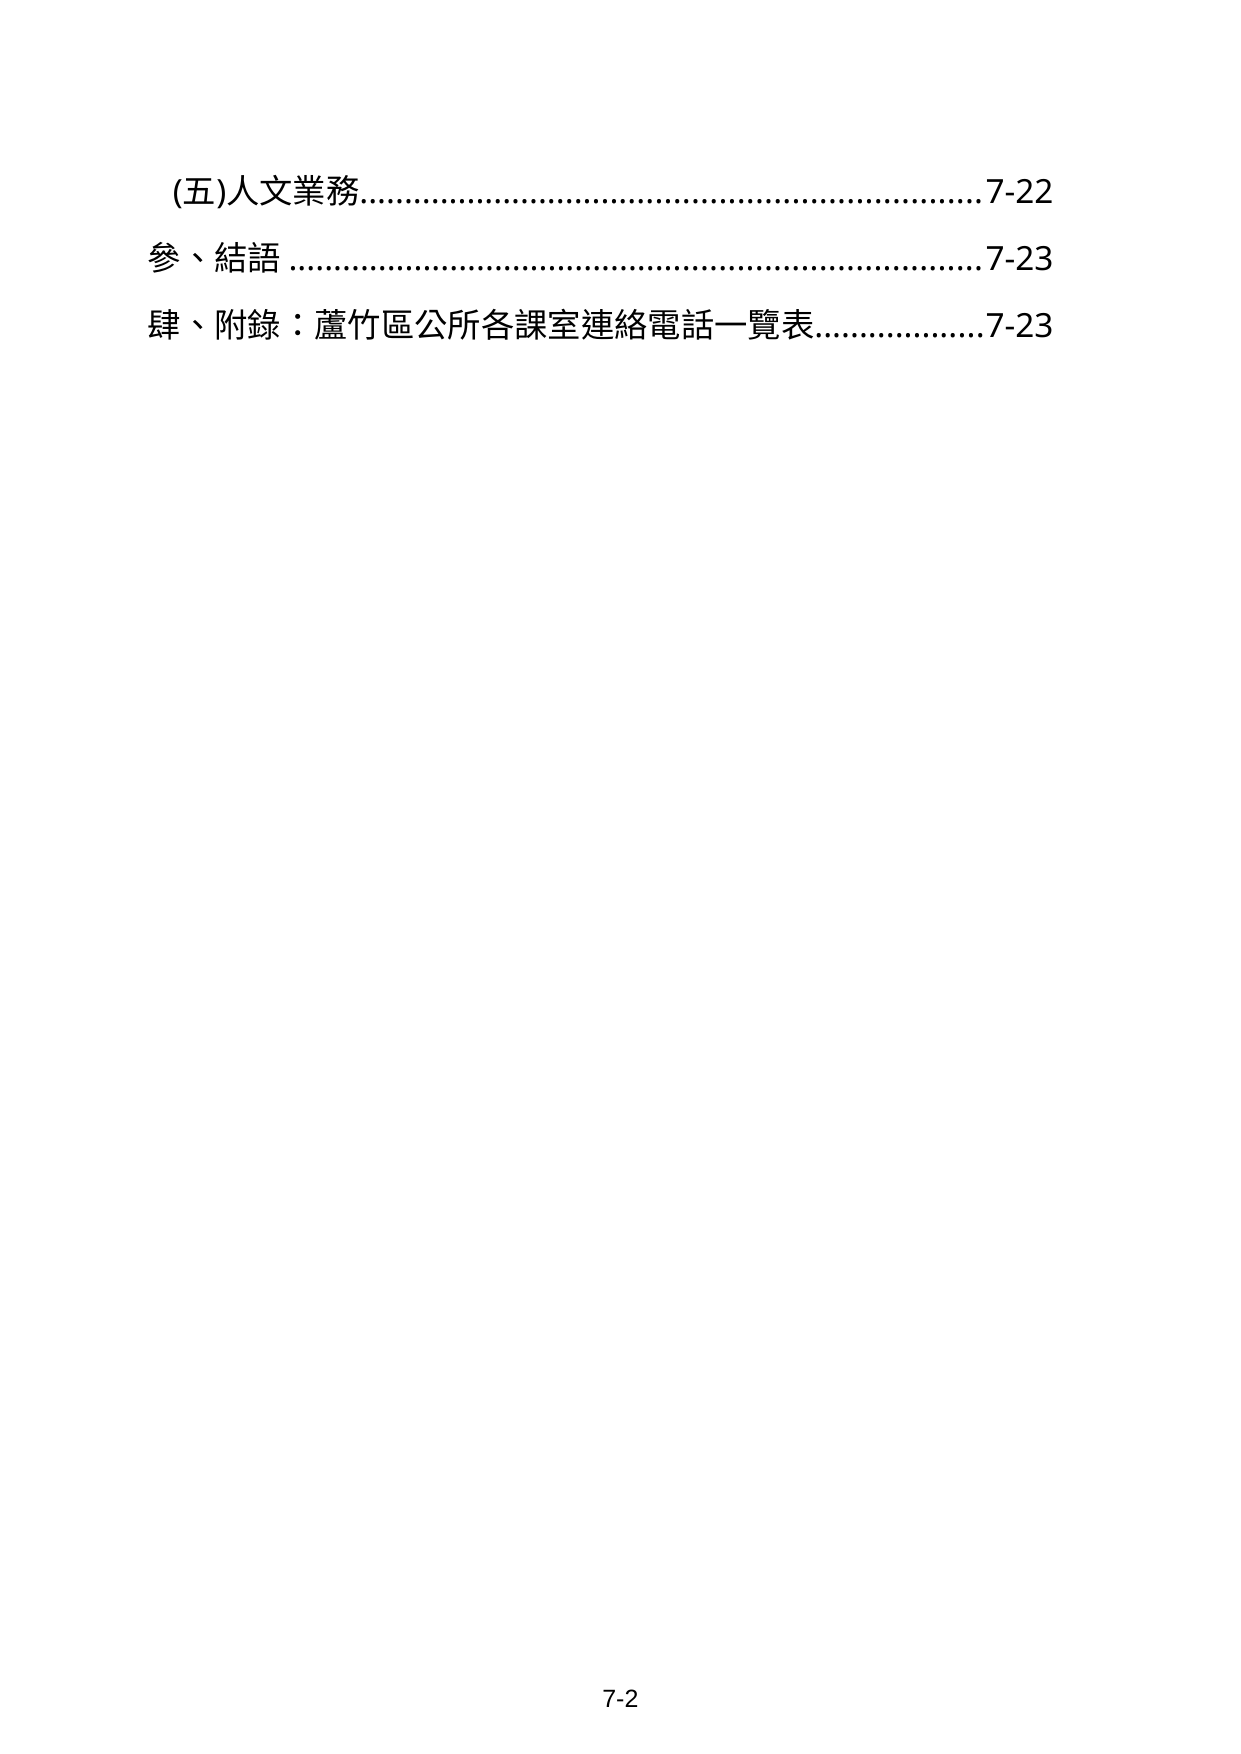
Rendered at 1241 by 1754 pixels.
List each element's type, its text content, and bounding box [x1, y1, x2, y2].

text (五)人文業務 7-22 [173, 164, 1092, 213]
text 參、結語 7-23 [148, 232, 1092, 280]
text 肆、附錄：蘆竹區公所各課室連絡電話一覽表 7-23 [148, 299, 1092, 347]
